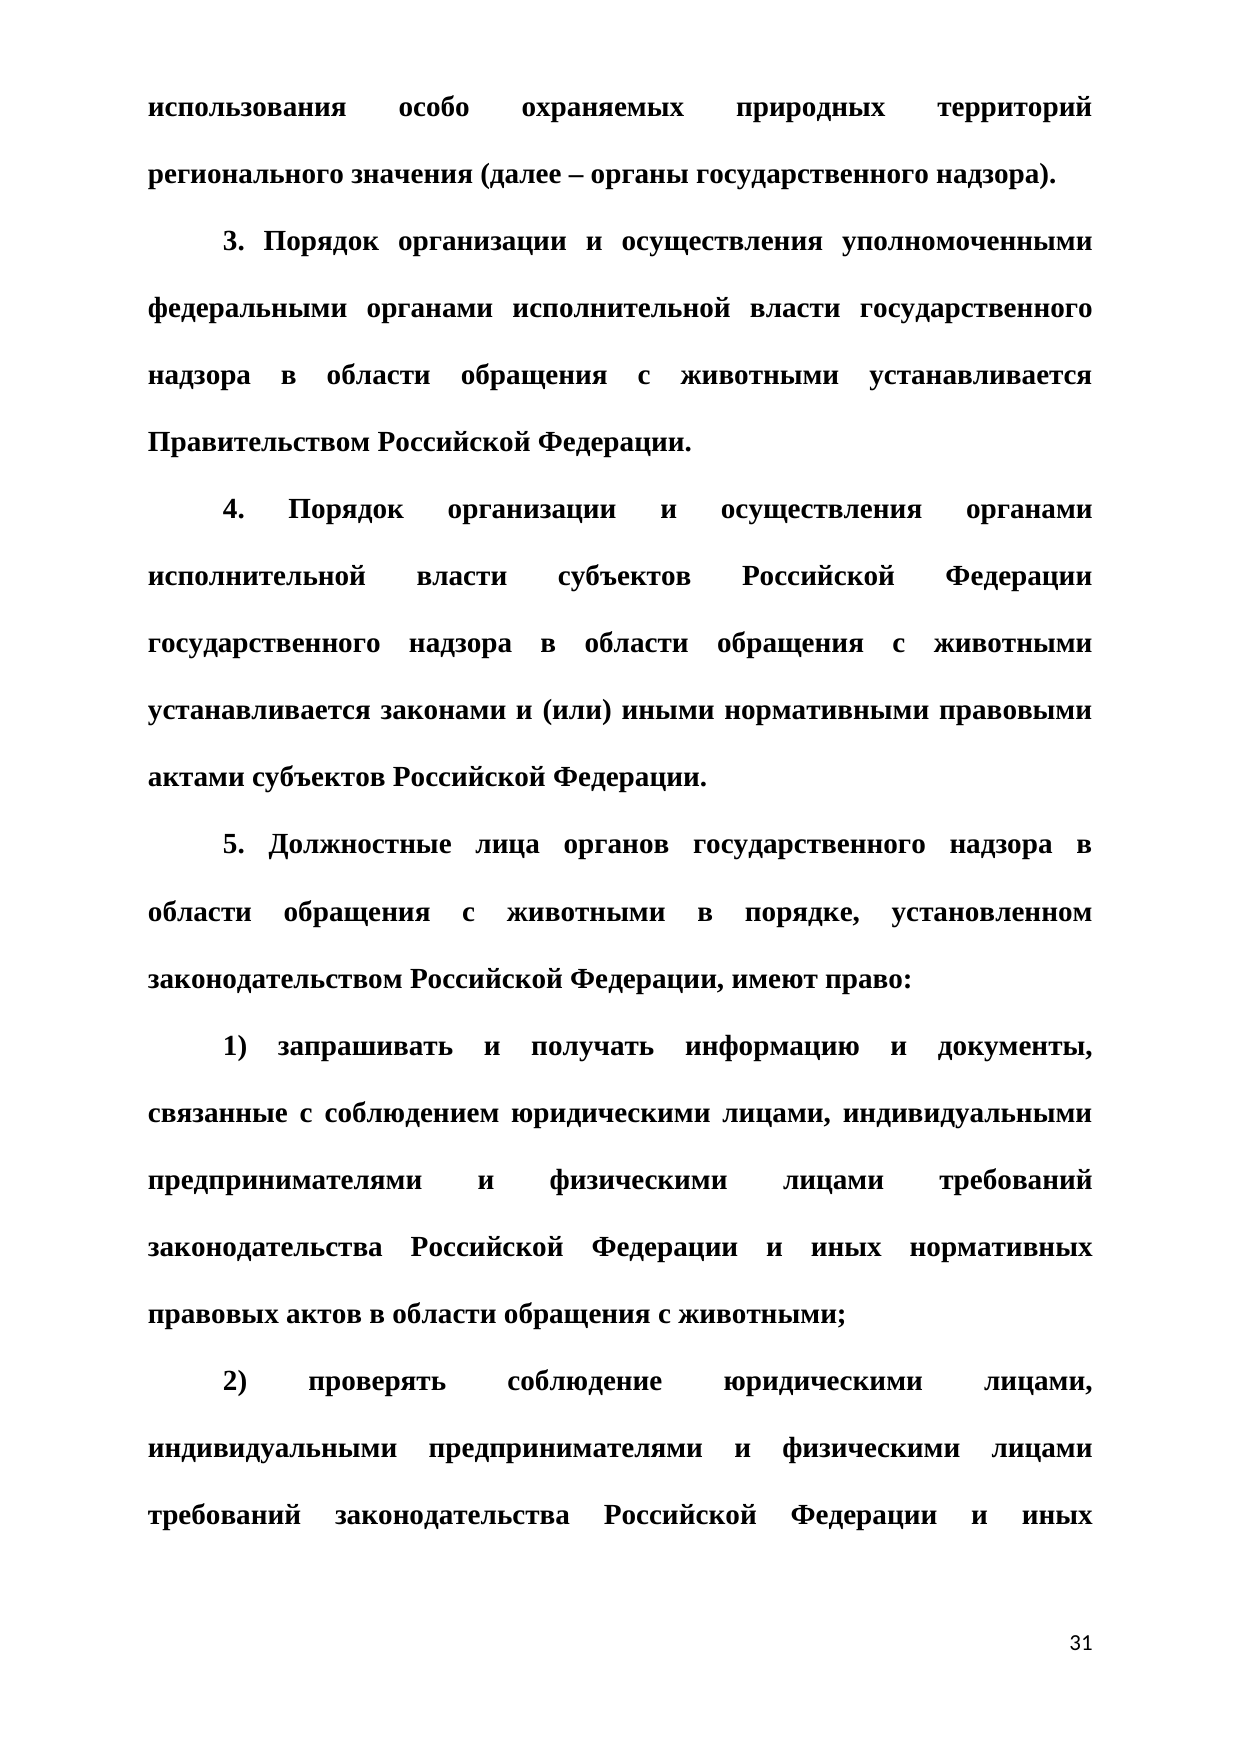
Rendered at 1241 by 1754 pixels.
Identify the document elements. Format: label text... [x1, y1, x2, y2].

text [148, 89, 1093, 189]
text 3. Порядок организации и осуществления уполномоченными федеральными органами исполнительной власти государственного надзора в области обращения с животными устанавливается Правительством Российской Федерации. [148, 223, 1093, 458]
text 1) запрашивать и получать информацию и документы, связанные с соблюдением юридическими лицами, индивидуальными предпринимателями и физическими лицами требований законодательства Российской Федерации и иных нормативных правовых актов в области обращения с животными; [148, 1028, 1093, 1330]
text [148, 1363, 1093, 1531]
text 5. Должностные лица органов государственного надзора в области обращения с животными в порядке, установленном законодательством Российской Федерации, имеют право: [148, 827, 1093, 994]
text 4. Порядок организации и осуществления органами исполнительной власти субъектов Российской Федерации государственного надзора в области обращения с животными устанавливается законами и (или) иными нормативными правовыми актами субъектов Российской Федерации. [148, 491, 1093, 793]
